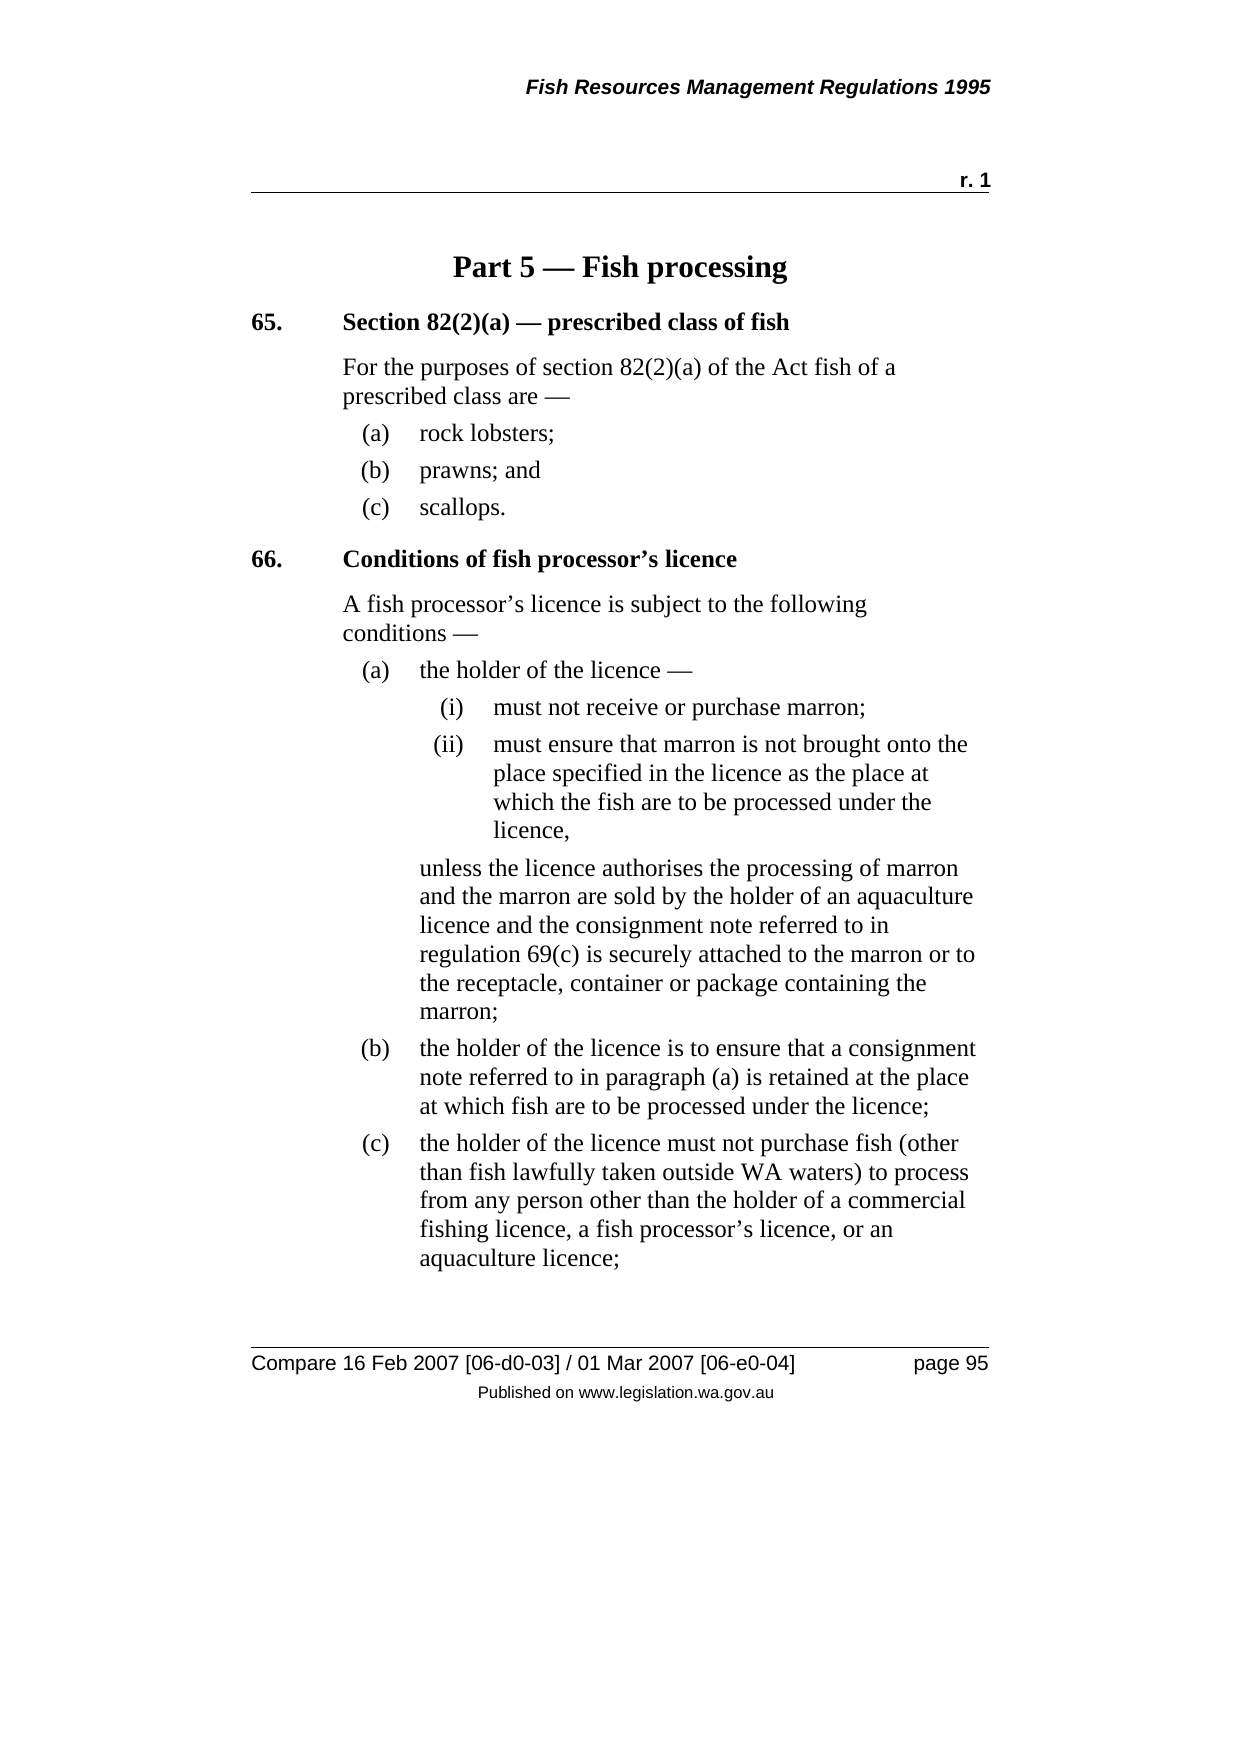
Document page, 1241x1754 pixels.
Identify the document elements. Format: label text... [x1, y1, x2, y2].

text (b) prawns; and [251, 455, 989, 484]
subtitle Part 5 — Fish processing [251, 248, 989, 284]
text A fish processor’s licence is subject to the following conditions — [251, 589, 989, 647]
text (b) the holder of the licence is to ensure that a consignment note referred to in paragraph (a) is retained at the place at which fish are to be processed under the licence; [251, 1033, 989, 1120]
text (ii) must ensure that marron is not brought onto the place specified in the licence as the place at which the fish are to be processed under the licence, [251, 729, 989, 844]
text For the purposes of section 82(2)(a) of the Act fish of a prescribed class are — [251, 352, 989, 410]
text unless the licence authorises the processing of marron and the marron are sold by the holder of an aquaculture licence and the consignment note referred to in regulation 69(c) is securely attached to the marron or to the receptacle, container or package containing the marron; [251, 853, 989, 1025]
text (a) the holder of the licence — [251, 655, 989, 684]
text (i) must not receive or purchase marron; [251, 692, 989, 721]
text (a) rock lobsters; [251, 418, 989, 447]
subtitle 66. Conditions of fish processor’s licence [251, 544, 989, 573]
subtitle 65. Section 82(2)(a) — prescribed class of fish [251, 307, 989, 336]
text (c) the holder of the licence must not purchase fish (other than fish lawfully taken outside WA waters) to process from any person other than the holder of a commercial fishing licence, a fish processor’s licence, or an aquaculture licence; [251, 1128, 989, 1272]
text (c) scallops. [251, 492, 989, 521]
